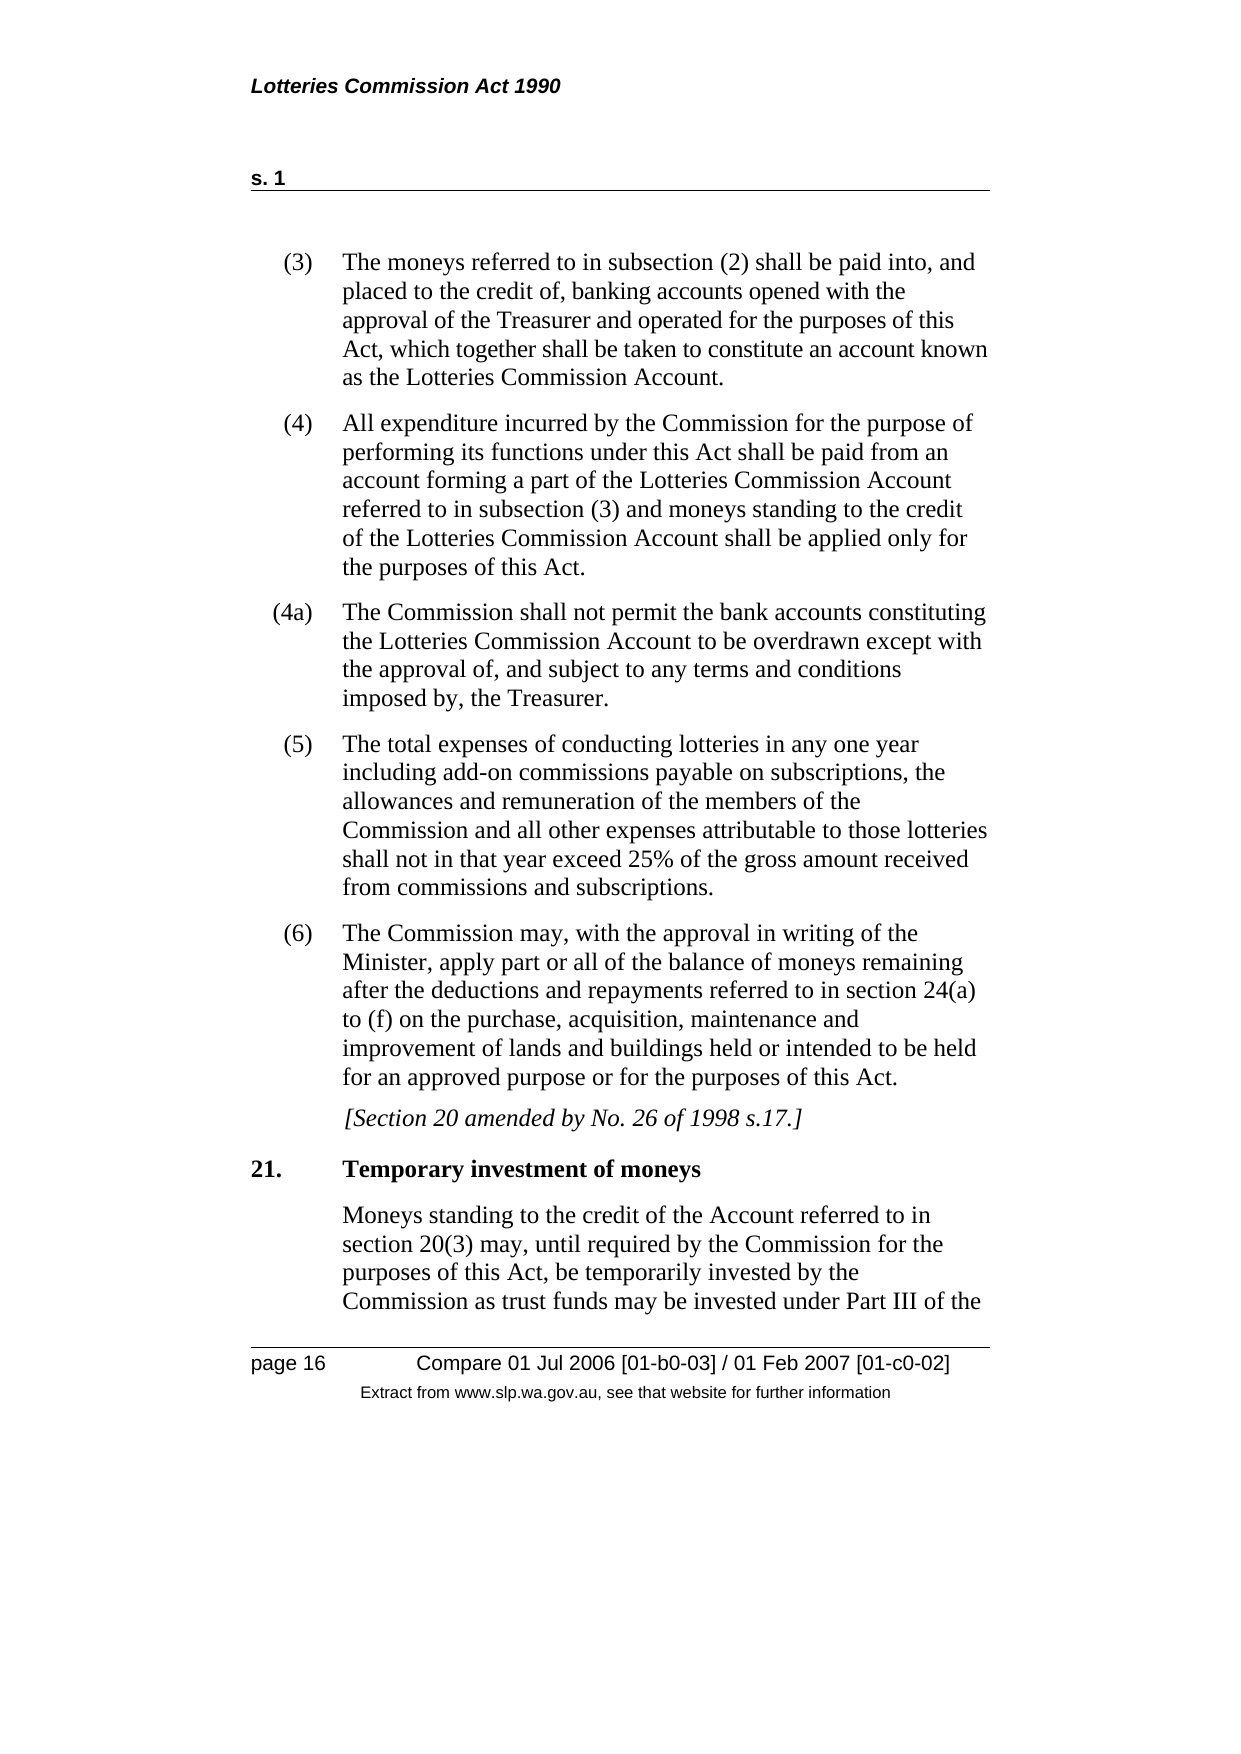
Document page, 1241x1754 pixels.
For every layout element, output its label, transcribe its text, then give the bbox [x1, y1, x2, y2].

text (4a) The Commission shall not permit the bank accounts constituting the Lotteries Commission Account to be overdrawn except with the approval of, and subject to any terms and conditions imposed by, the Treasurer. [251, 597, 990, 712]
subtitle 21. Temporary investment of moneys [251, 1154, 990, 1183]
text (5) The total expenses of conducting lotteries in any one year including add-on commissions payable on subscriptions, the allowances and remuneration of the members of the Commission and all other expenses attributable to those lotteries shall not in that year exceed 25% of the gross amount received from commissions and subscriptions. [251, 729, 990, 901]
text (3) The moneys referred to in subsection (2) shall be paid into, and placed to the credit of, banking accounts opened with the approval of the Treasurer and operated for the purposes of this Act, which together shall be taken to constitute an account known as the Lotteries Commission Account. [251, 247, 990, 391]
text (6) The Commission may, with the approval in writing of the Minister, apply part or all of the balance of moneys remaining after the deductions and repayments referred to in section 24(a) to (f) on the purchase, acquisition, maintenance and improvement of lands and buildings held or intended to be held for an approved purpose or for the purposes of this Act. [251, 918, 990, 1090]
text (4) All expenditure incurred by the Commission for the purpose of performing its functions under this Act shall be paid from an account forming a part of the Lotteries Commission Account referred to in subsection (3) and moneys standing to the credit of the Lotteries Commission Account shall be applied only for the purposes of this Act. [251, 408, 990, 580]
text [Section 20 amended by No. 26 of 1998 s.17.] [251, 1103, 990, 1132]
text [251, 1200, 990, 1315]
